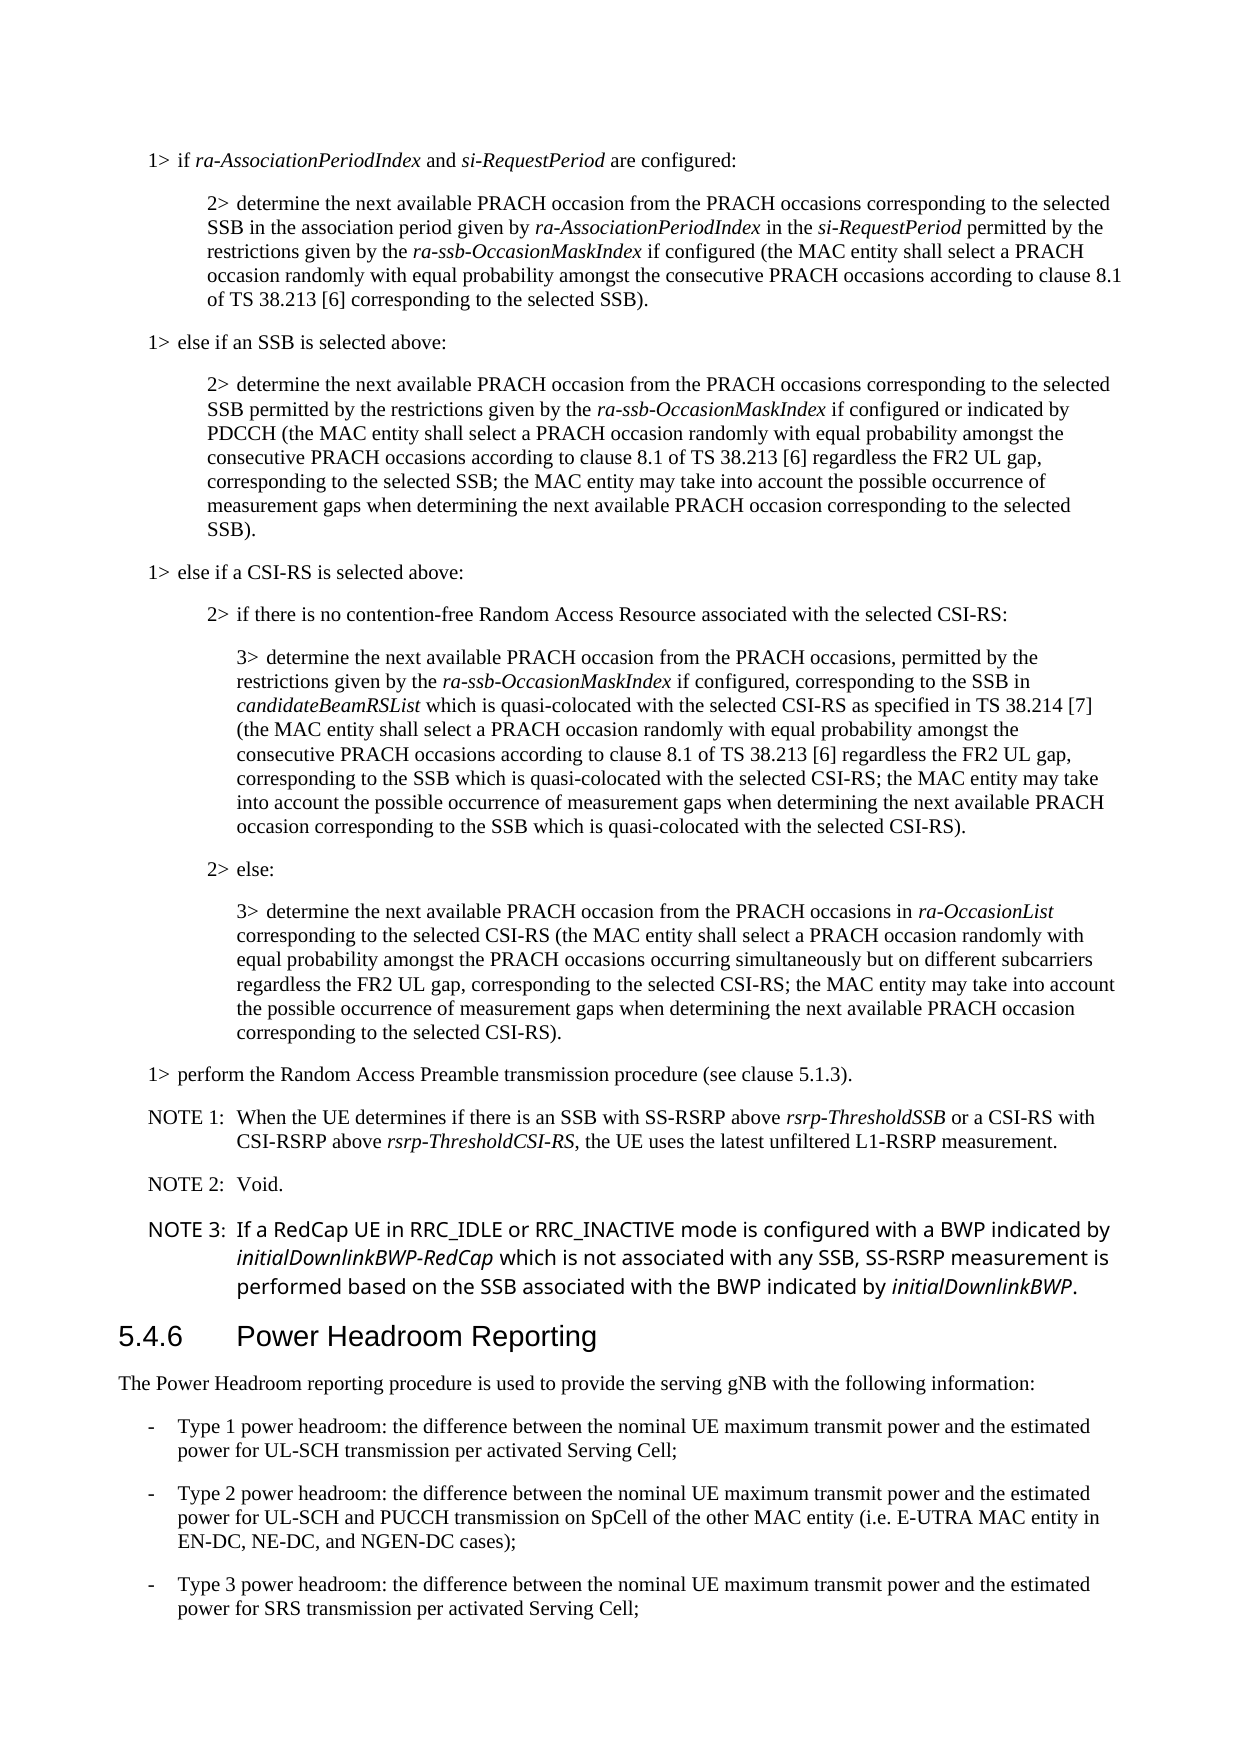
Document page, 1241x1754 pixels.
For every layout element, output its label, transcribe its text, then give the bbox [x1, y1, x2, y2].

text 1> perform the Random Access Preamble transmission procedure (see clause 5.1.3). [148, 1062, 1122, 1086]
text The Power Headroom reporting procedure is used to provide the serving gNB with the following information: [118, 1371, 1122, 1395]
text 1> if ra-AssociationPeriodIndex and si-RequestPeriod are configured: [148, 148, 1122, 172]
text - Type 2 power headroom: the difference between the nominal UE maximum transmit power and the estimated power for UL-SCH and PUCCH transmission on SpCell of the other MAC entity (i.e. E-UTRA MAC entity in EN-DC, NE-DC, and NGEN-DC cases); [148, 1481, 1122, 1553]
text NOTE 3: If a RedCap UE in RRC_IDLE or RRC_INACTIVE mode is configured with a BWP indicated by initialDownlinkBWP-RedCap which is not associated with any SSB, SS-RSRP measurement is performed based on the SSB associated with the BWP indicated by initialDownlinkBWP. [148, 1215, 1122, 1300]
text NOTE 2: Void. [148, 1172, 1122, 1196]
text 1> else if a CSI-RS is selected above: [148, 559, 1122, 584]
text 3> determine the next available PRACH occasion from the PRACH occasions in ra-OccasionList corresponding to the selected CSI-RS (the MAC entity shall select a PRACH occasion randomly with equal probability amongst the PRACH occasions occurring simultaneously but on different subcarriers regardless the FR2 UL gap, corresponding to the selected CSI-RS; the MAC entity may take into account the possible occurrence of measurement gaps when determining the next available PRACH occasion corresponding to the selected CSI-RS). [236, 899, 1122, 1044]
text 1> else if an SSB is selected above: [148, 329, 1122, 354]
text 3> determine the next available PRACH occasion from the PRACH occasions, permitted by the restrictions given by the ra-ssb-OccasionMaskIndex if configured, corresponding to the SSB in candidateBeamRSList which is quasi-colocated with the selected CSI-RS as specified in TS 38.214 [7] (the MAC entity shall select a PRACH occasion randomly with equal probability amongst the consecutive PRACH occasions according to clause 8.1 of TS 38.213 [6] regardless the FR2 UL gap, corresponding to the SSB which is quasi-colocated with the selected CSI-RS; the MAC entity may take into account the possible occurrence of measurement gaps when determining the next available PRACH occasion corresponding to the SSB which is quasi-colocated with the selected CSI-RS). [236, 645, 1122, 838]
text 2> else: [207, 856, 1122, 881]
subtitle 5.4.6 Power Headroom Reporting [118, 1319, 1122, 1352]
text 2> determine the next available PRACH occasion from the PRACH occasions corresponding to the selected SSB in the association period given by ra-AssociationPeriodIndex in the si-RequestPeriod permitted by the restrictions given by the ra-ssb-OccasionMaskIndex if configured (the MAC entity shall select a PRACH occasion randomly with equal probability amongst the consecutive PRACH occasions according to clause 8.1 of TS 38.213 [6] corresponding to the selected SSB). [207, 191, 1122, 311]
text 2> determine the next available PRACH occasion from the PRACH occasions corresponding to the selected SSB permitted by the restrictions given by the ra-ssb-OccasionMaskIndex if configured or indicated by PDCCH (the MAC entity shall select a PRACH occasion randomly with equal probability amongst the consecutive PRACH occasions according to clause 8.1 of TS 38.213 [6] regardless the FR2 UL gap, corresponding to the selected SSB; the MAC entity may take into account the possible occurrence of measurement gaps when determining the next available PRACH occasion corresponding to the selected SSB). [207, 372, 1122, 541]
text - Type 3 power headroom: the difference between the nominal UE maximum transmit power and the estimated power for SRS transmission per activated Serving Cell; [148, 1572, 1122, 1620]
text NOTE 1: When the UE determines if there is an SSB with SS-RSRP above rsrp-ThresholdSSB or a CSI-RS with CSI-RSRP above rsrp-ThresholdCSI-RS, the UE uses the latest unfiltered L1-RSRP measurement. [148, 1105, 1122, 1153]
text - Type 1 power headroom: the difference between the nominal UE maximum transmit power and the estimated power for UL-SCH transmission per activated Serving Cell; [148, 1414, 1122, 1462]
text 2> if there is no contention-free Random Access Resource associated with the selected CSI-RS: [207, 602, 1122, 626]
